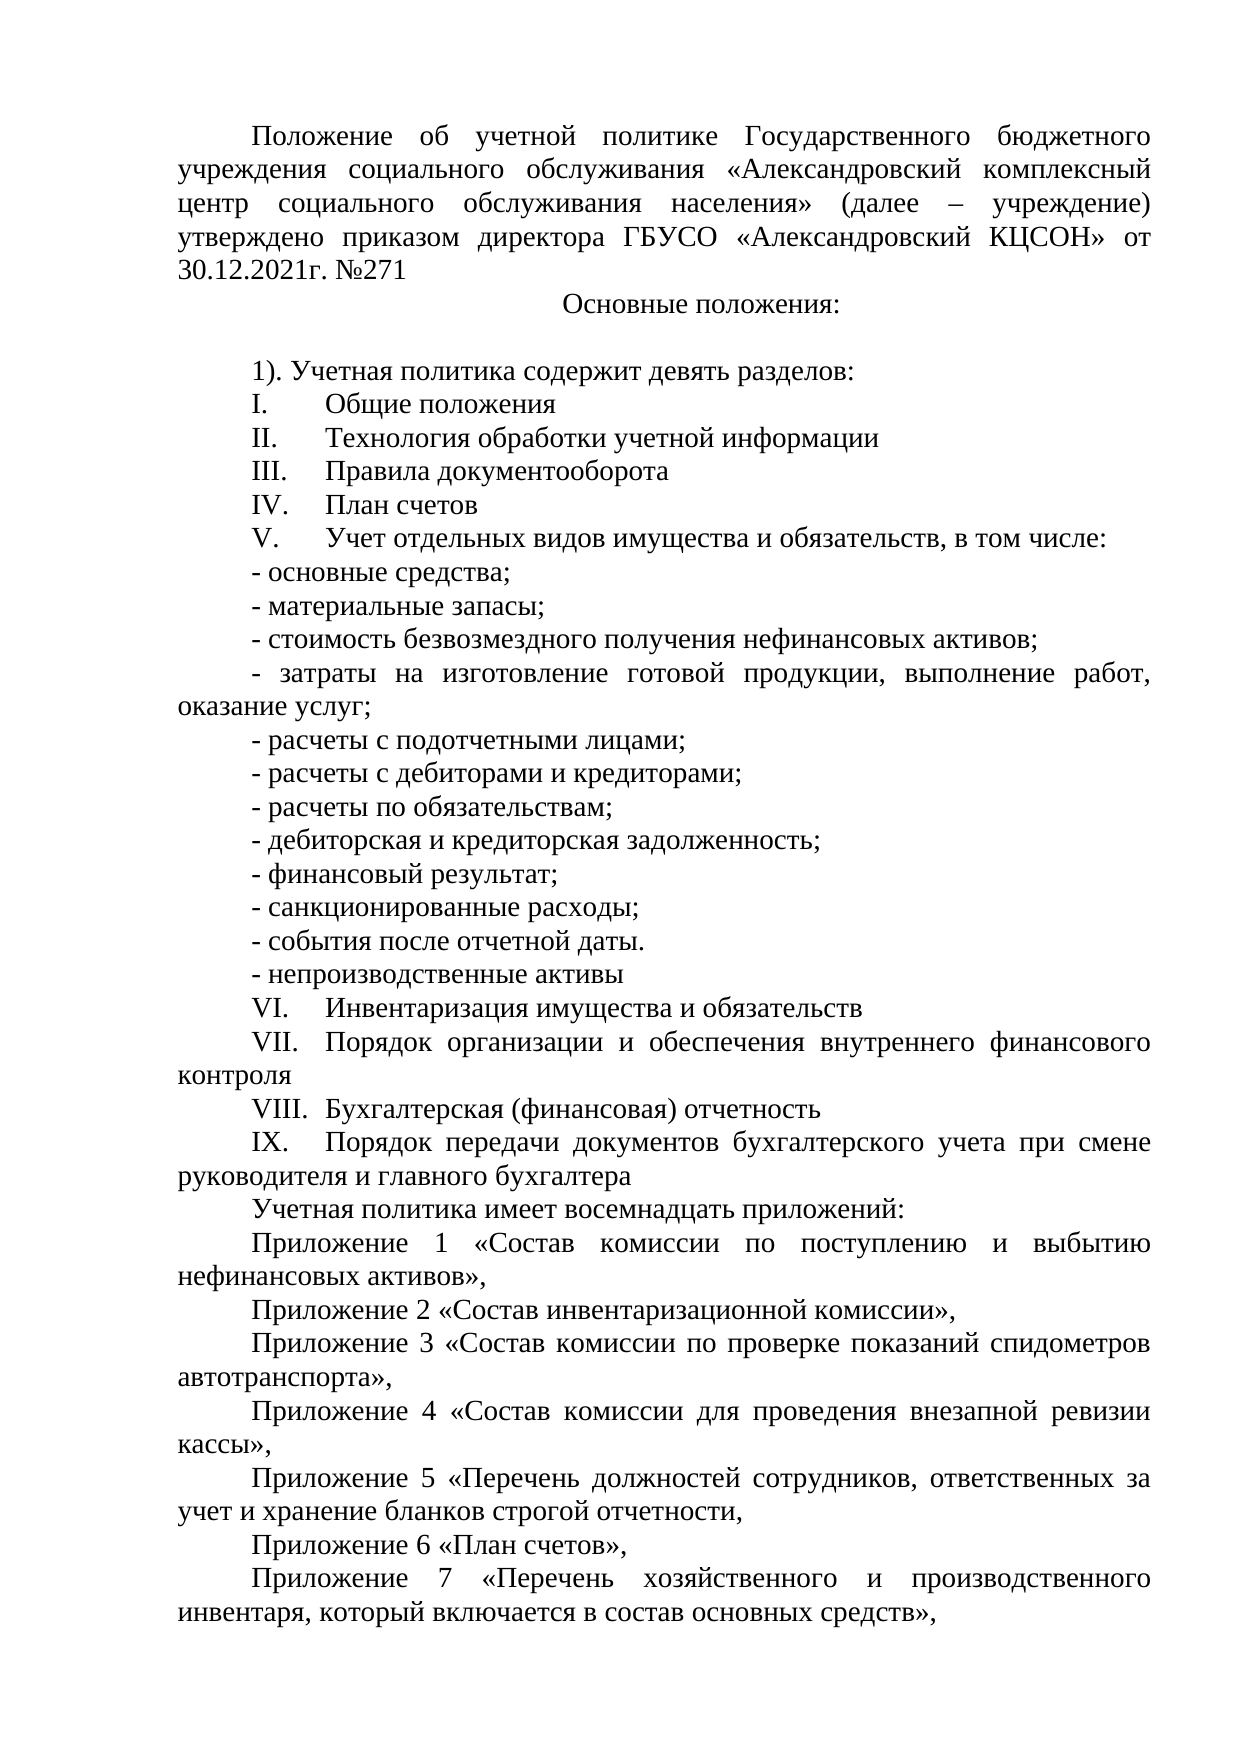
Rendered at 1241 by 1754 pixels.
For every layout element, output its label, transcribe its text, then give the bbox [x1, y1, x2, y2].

text V. Учет отдельных видов имущества и обязательств, в том числе: [177, 521, 1152, 554]
text - события после отчетной даты. [177, 923, 1152, 957]
text Приложение 3 «Состав комиссии по проверке показаний спидометров автотранспорта», [177, 1326, 1152, 1393]
text Основные положения: [177, 286, 1152, 319]
text - расчеты с дебиторами и кредиторами; [177, 755, 1152, 789]
text - непроизводственные активы [177, 957, 1152, 990]
text Приложение 4 «Состав комиссии для проведения внезапной ревизии кассы», [177, 1393, 1152, 1460]
text Приложение 5 «Перечень должностей сотрудников, ответственных за учет и хранение бланков строгой отчетности, [177, 1460, 1152, 1527]
text - финансовый результат; [177, 856, 1152, 889]
text VI. Инвентаризация имущества и обязательств [177, 990, 1152, 1024]
text II. Технология обработки учетной информации [177, 420, 1152, 453]
text I. Общие положения [177, 386, 1152, 420]
text Приложение 7 «Перечень хозяйственного и производственного инвентаря, который включается в состав основных средств», [177, 1560, 1152, 1627]
text 1). Учетная политика содержит девять разделов: [177, 353, 1152, 386]
text - основные средства; [177, 554, 1152, 588]
text Положение об учетной политике Государственного бюджетного учреждения социального обслуживания «Александровский комплексный центр социального обслуживания населения» (далее – учреждение) утверждено приказом директора ГБУСО «Александровский КЦСОН» от 30.12.2021г. №271 [177, 118, 1152, 286]
text Учетная политика имеет восемнадцать приложений: [177, 1191, 1152, 1225]
text - расчеты с подотчетными лицами; [177, 722, 1152, 755]
text Приложение 6 «План счетов», [177, 1527, 1152, 1560]
text - санкционированные расходы; [177, 889, 1152, 923]
text - дебиторская и кредиторская задолженность; [177, 822, 1152, 856]
text IV. План счетов [177, 487, 1152, 521]
text VIII. Бухгалтерская (финансовая) отчетность [177, 1091, 1152, 1124]
text Приложение 1 «Состав комиссии по поступлению и выбытию нефинансовых активов», [177, 1225, 1152, 1292]
text - материальные запасы; [177, 588, 1152, 621]
text III. Правила документооборота [177, 453, 1152, 487]
text - стоимость безвозмездного получения нефинансовых активов; [177, 621, 1152, 655]
text - затраты на изготовление готовой продукции, выполнение работ, оказание услуг; [177, 655, 1152, 722]
text - расчеты по обязательствам; [177, 789, 1152, 822]
text IX. Порядок передачи документов бухгалтерского учета при смене руководителя и главного бухгалтера [177, 1124, 1152, 1191]
text Приложение 2 «Состав инвентаризационной комиссии», [177, 1292, 1152, 1326]
text VII. Порядок организации и обеспечения внутреннего финансового контроля [177, 1024, 1152, 1091]
